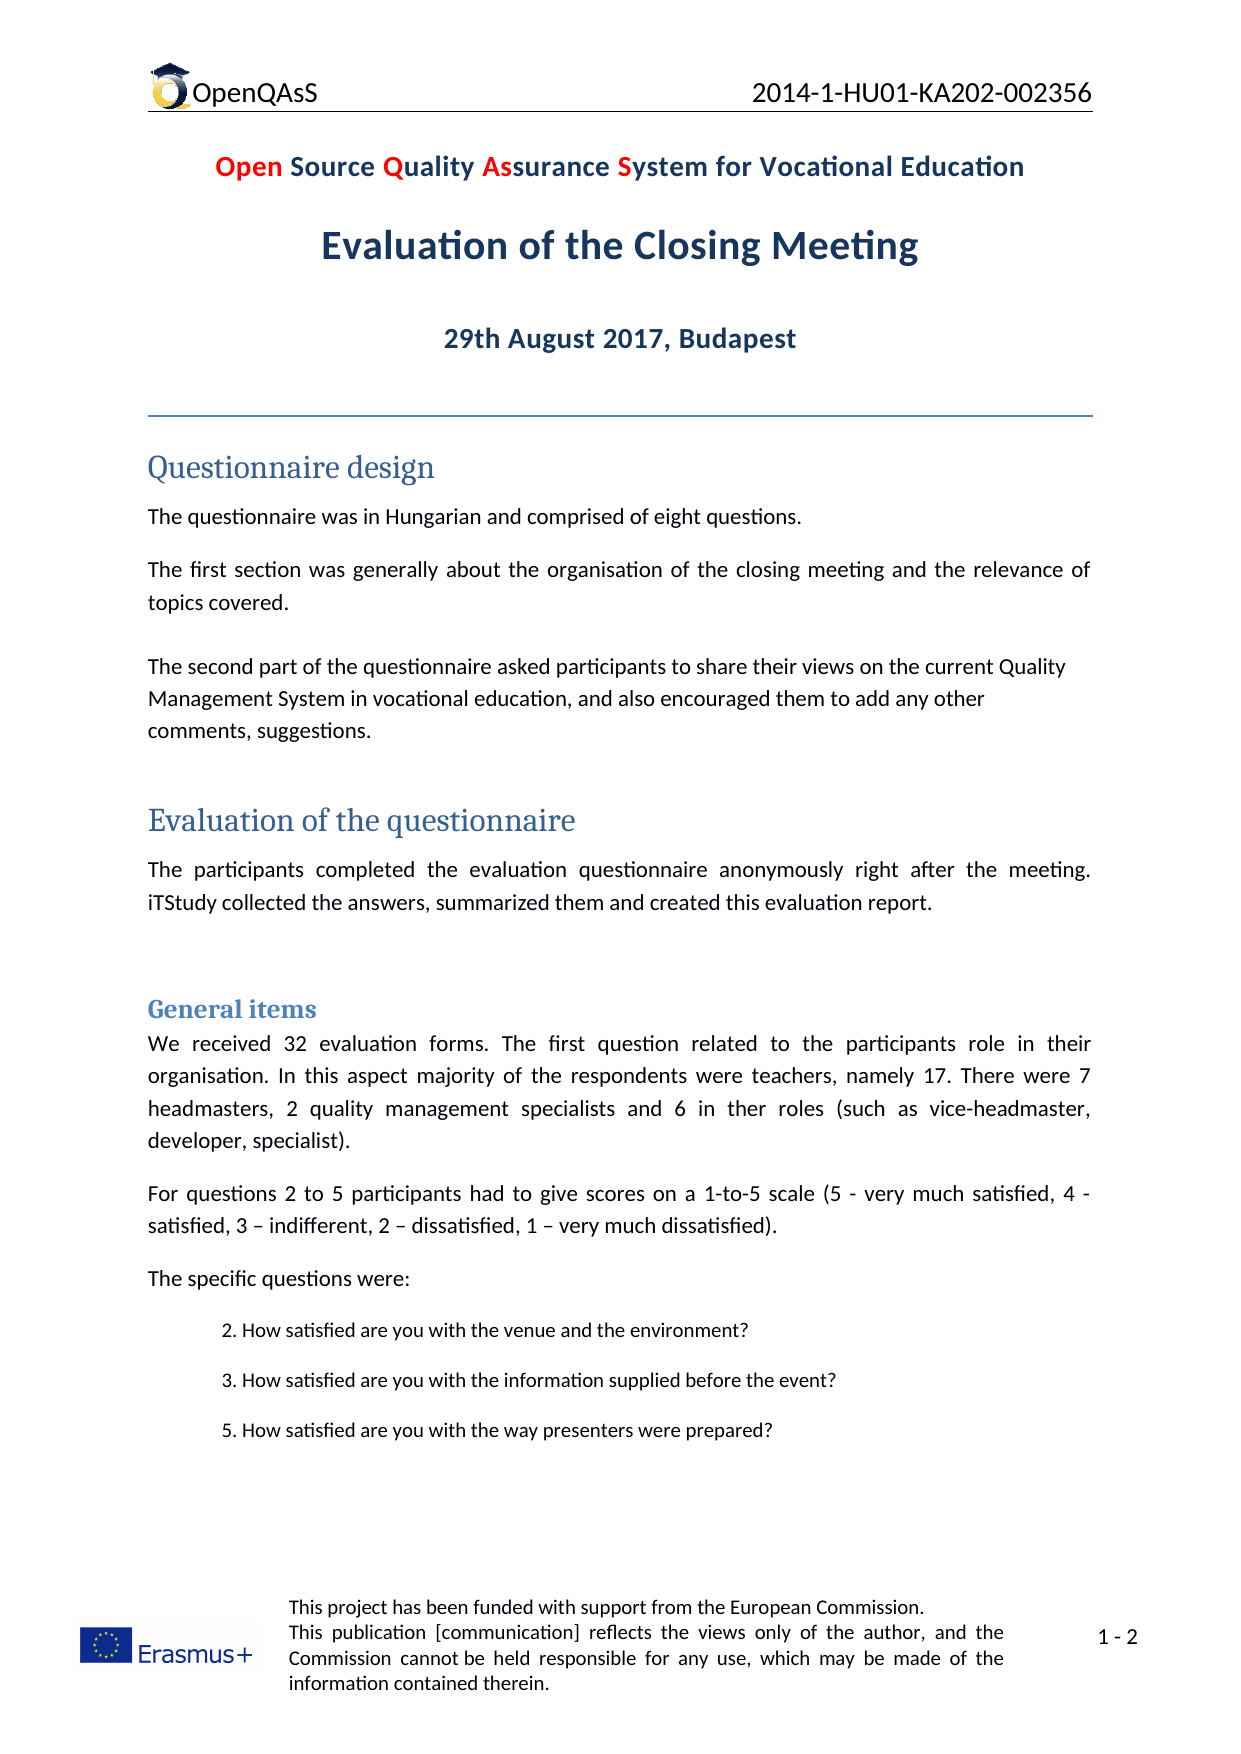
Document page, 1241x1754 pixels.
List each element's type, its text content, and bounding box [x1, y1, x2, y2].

text The specific questions were: [148, 1264, 1093, 1292]
title Evaluation of the Closing Meeting [148, 219, 1093, 270]
picture [145, 58, 196, 113]
subtitle General items [148, 994, 1093, 1025]
text The participants completed the evaluation questionnaire anonymously right after the meeting. iTStudy collected the answers, summarized them and created this evaluation report. [148, 856, 1093, 916]
text 2. How satisfied are you with the venue and the environment? [221, 1317, 1093, 1343]
picture [71, 1617, 262, 1673]
text The second part of the questionnaire asked participants to share their views on the current Quality Management System in vocational education, and also encouraged them to add any other comments, suggestions. [148, 652, 1093, 744]
text The first section was generally about the organisation of the closing meeting and the relevance of topics covered. [148, 556, 1093, 616]
text 5. How satisfied are you with the way presenters were prepared? [221, 1417, 1093, 1443]
text We received 32 evaluation forms. The first question related to the participants role in their organisation. In this aspect majority of the respondents were teachers, namely 17. There were 7 headmasters, 2 quality management specialists and 6 in ther roles (such as vice-headmaster, developer, specialist). [148, 1029, 1093, 1154]
text For questions 2 to 5 participants had to give scores on a 1-to-5 scale (5 - very much satisfied, 4 - satisfied, 3 – indifferent, 2 – dissatisfied, 1 – very much dissatisfied). [148, 1179, 1093, 1239]
title 29th August 2017, Budapest [148, 321, 1093, 356]
text The questionnaire was in Hungarian and comprised of eight questions. [148, 502, 1093, 531]
title Open Source Quality Assurance System for Vocational Education [148, 148, 1093, 183]
subtitle Questionnaire design [148, 449, 1093, 487]
subtitle Evaluation of the questionnaire [148, 802, 1093, 840]
text 3. How satisfied are you with the information supplied before the event? [221, 1367, 1093, 1393]
